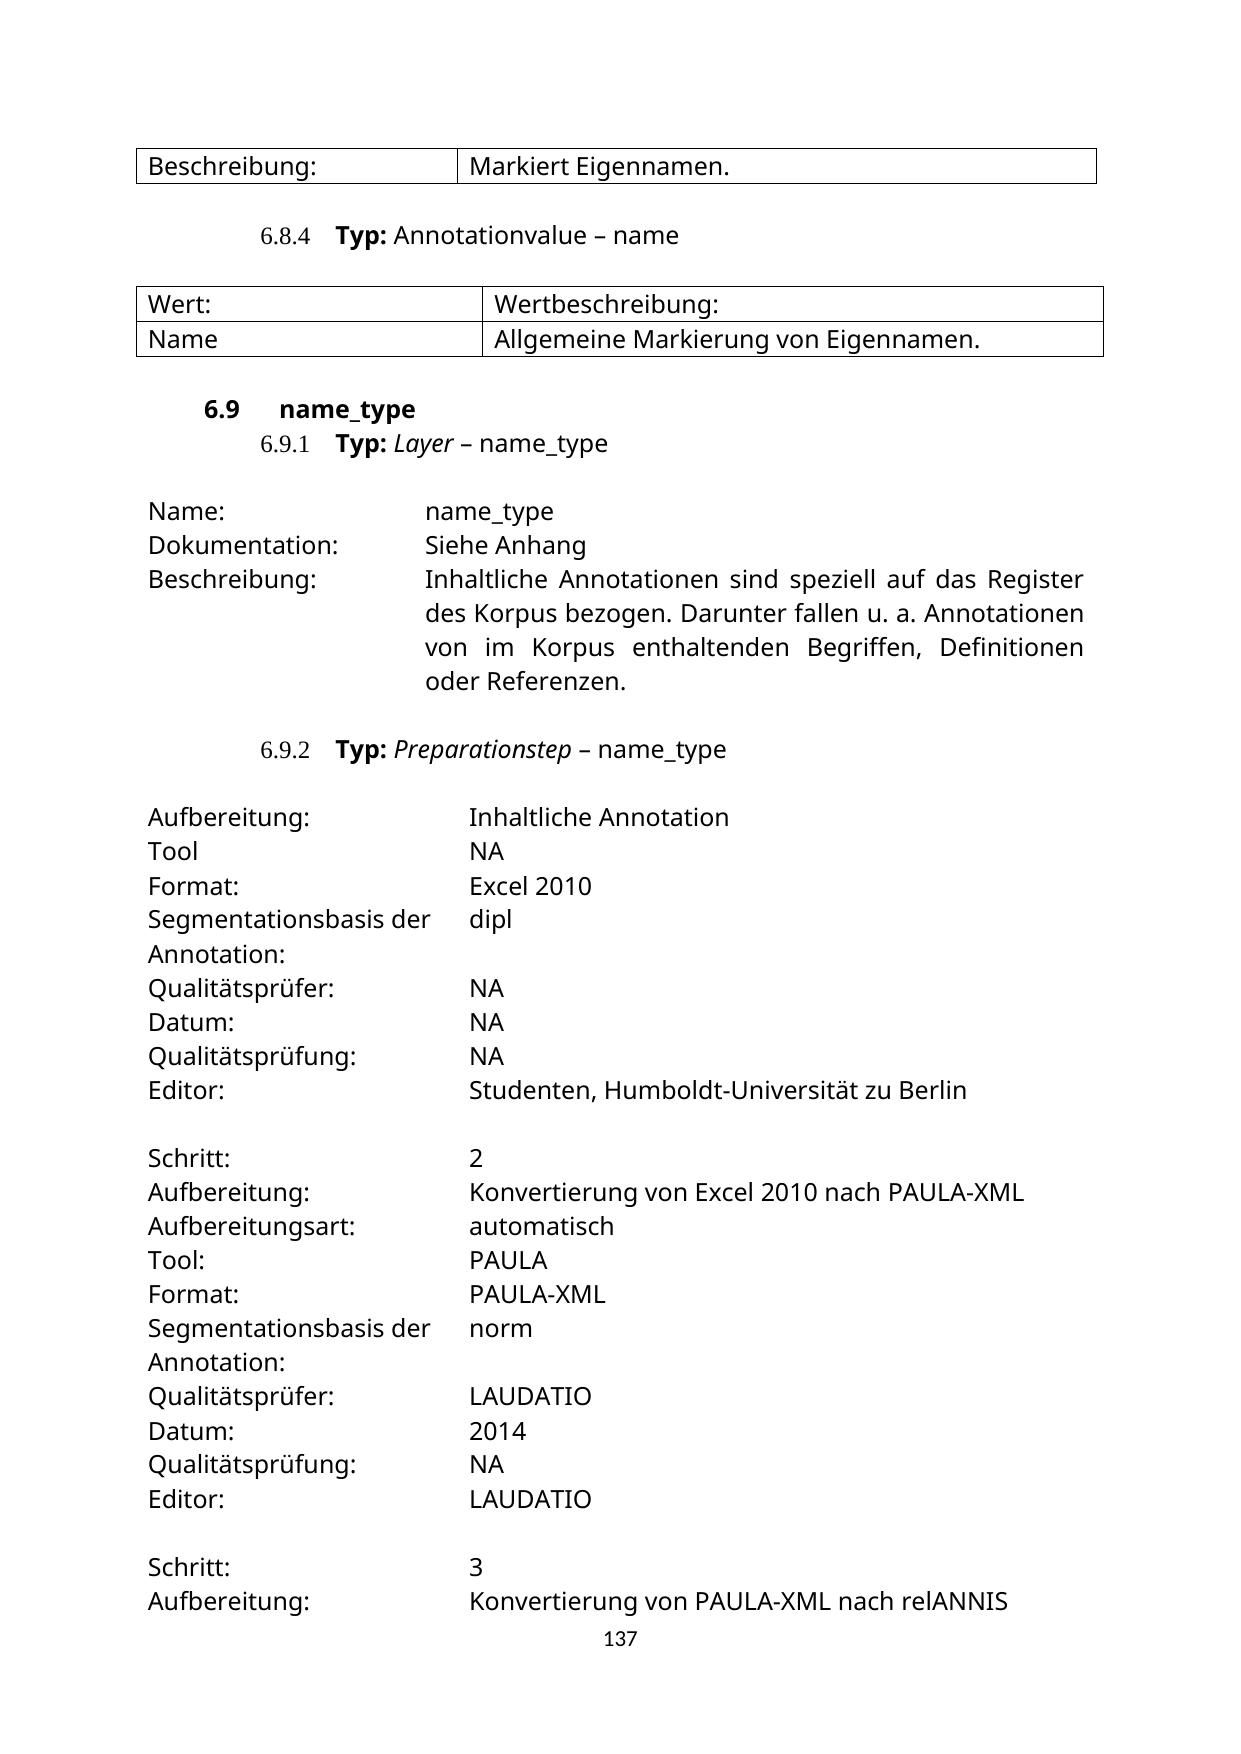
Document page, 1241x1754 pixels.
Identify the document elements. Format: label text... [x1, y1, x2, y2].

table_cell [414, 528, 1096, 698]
text Typ: Layer – name_type [260, 425, 1093, 459]
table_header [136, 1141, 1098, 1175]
text Typ: Annotationvalue – name [260, 218, 1093, 252]
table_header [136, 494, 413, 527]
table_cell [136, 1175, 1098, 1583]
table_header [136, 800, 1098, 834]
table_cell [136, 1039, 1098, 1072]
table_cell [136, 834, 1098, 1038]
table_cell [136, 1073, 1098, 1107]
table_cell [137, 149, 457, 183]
text Typ: Preparationstep – name_type [260, 732, 1093, 766]
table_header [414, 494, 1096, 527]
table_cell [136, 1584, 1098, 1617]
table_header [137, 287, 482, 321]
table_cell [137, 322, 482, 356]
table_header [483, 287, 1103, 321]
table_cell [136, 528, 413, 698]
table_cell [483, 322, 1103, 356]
text name_type [204, 391, 1093, 425]
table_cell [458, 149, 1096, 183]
